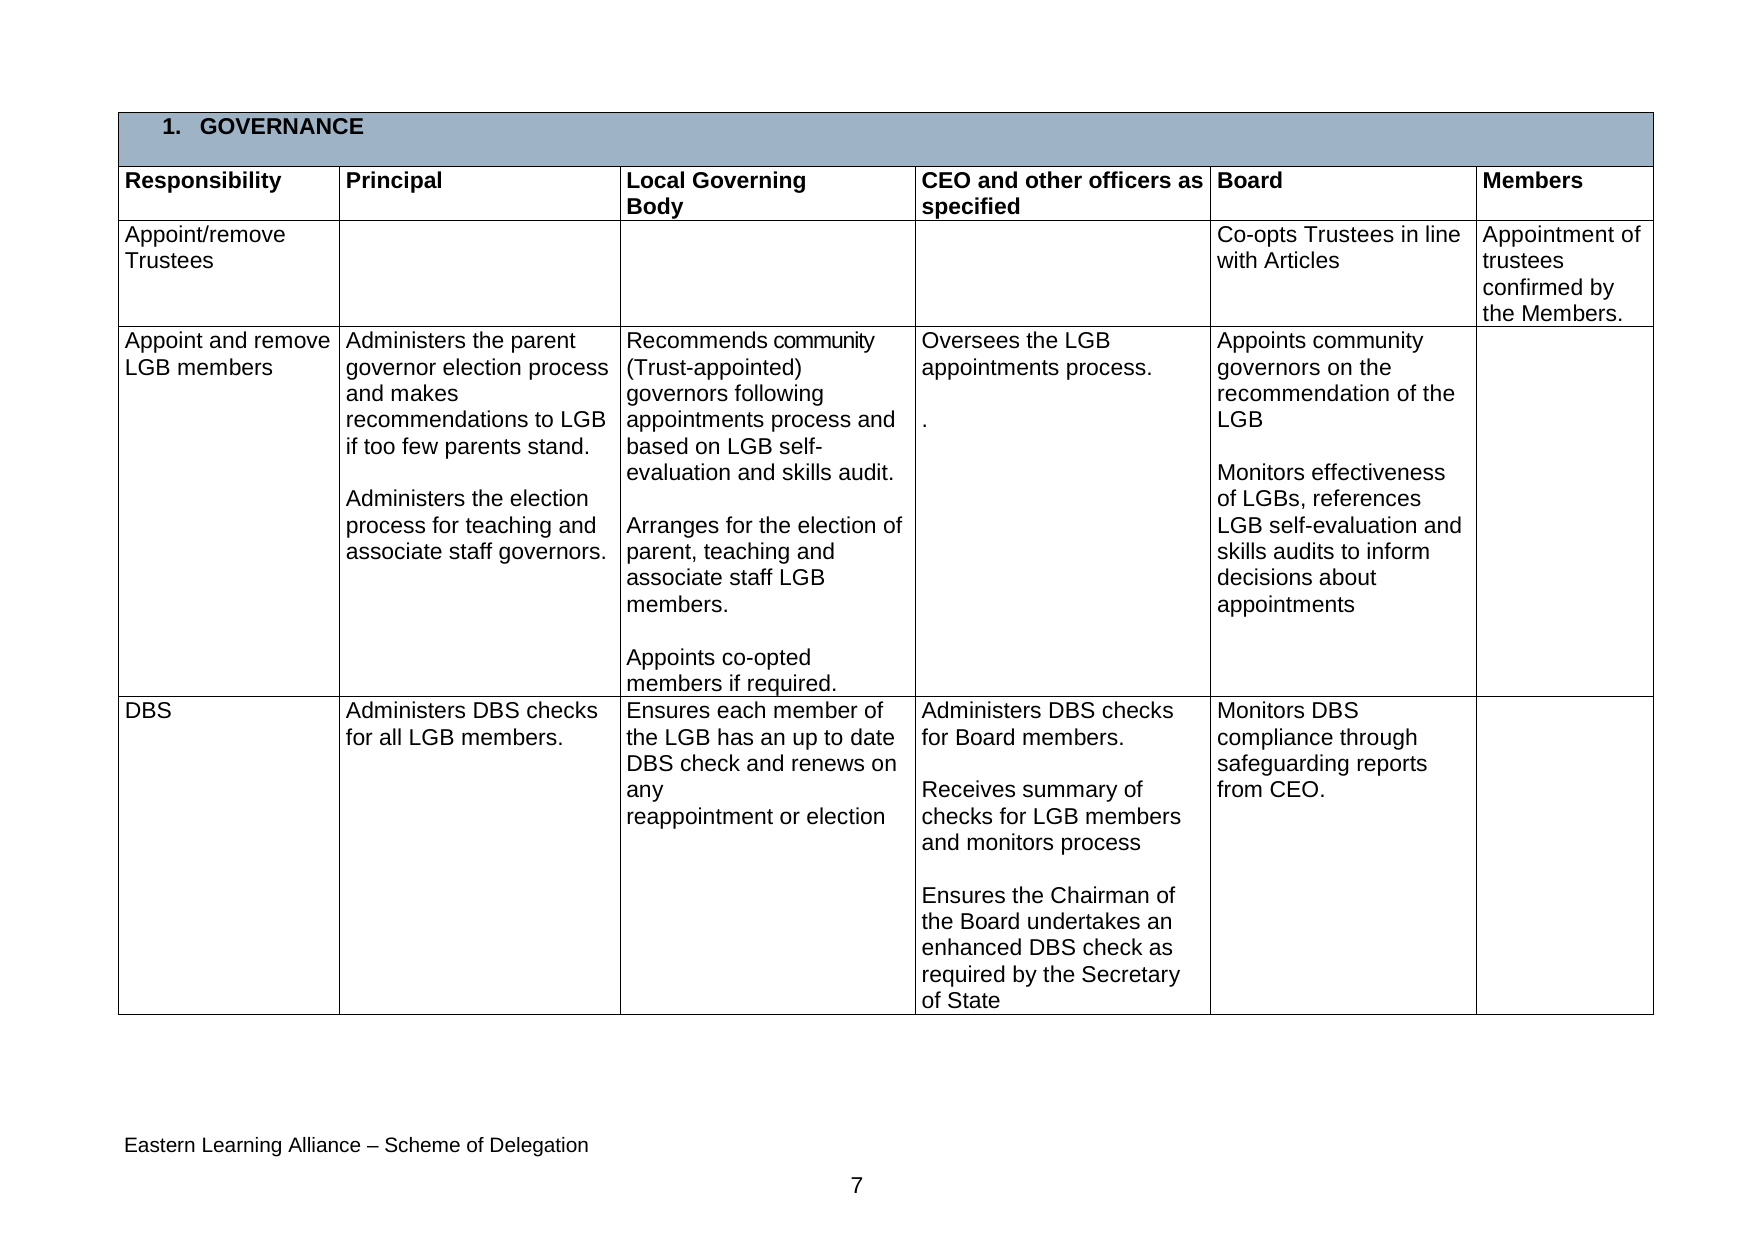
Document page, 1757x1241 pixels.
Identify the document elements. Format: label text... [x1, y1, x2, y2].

table_cell DBS [119, 697, 339, 1013]
table_cell Appointment of trustees confirmed by the Members. [1477, 221, 1653, 326]
table_cell Principal [340, 167, 620, 220]
table_cell Ensures each member of the LGB has an up to date DBS check and renews on any reappointment or election [621, 697, 915, 1013]
table_cell Appoint and remove LGB members [119, 327, 339, 696]
table_header GOVERNANCE [119, 113, 1653, 166]
table_cell [1477, 327, 1653, 696]
table_cell Appoints community governors on the recommendation of the LGB Monitors effectiveness of LGBs, references LGB self-evaluation and skills audits to inform decisions about appointments [1211, 327, 1476, 696]
table_cell Monitors DBS compliance through safeguarding reports from CEO. [1211, 697, 1476, 1013]
table_cell Recommends community (Trust-appointed) governors following appointments process and based on LGB self-evaluation and skills audit. Arranges for the election of parent, teaching and associate staff LGB members. Appoints co-opted members if required. [621, 327, 915, 696]
table_cell Local Governing Body [621, 167, 915, 220]
table_cell Oversees the LGB appointments process. . [916, 327, 1210, 696]
table_cell Members [1477, 167, 1653, 220]
table_cell CEO and other officers as specified [916, 167, 1210, 220]
table_cell Administers DBS checks for all LGB members. [340, 697, 620, 1013]
table_cell [1477, 697, 1653, 1013]
table_cell Appoint/remove Trustees [119, 221, 339, 326]
table_cell Board [1211, 167, 1476, 220]
table_cell [916, 221, 1210, 326]
table_cell [621, 221, 915, 326]
table_cell [340, 221, 620, 326]
table_cell Administers the parent governor election process and makes recommendations to LGB if too few parents stand. Administers the election process for teaching and associate staff governors. [340, 327, 620, 696]
table_cell Co-opts Trustees in line with Articles [1211, 221, 1476, 326]
table_cell Administers DBS checks for Board members. Receives summary of checks for LGB members and monitors process Ensures the Chairman of the Board undertakes an enhanced DBS check as required by the Secretary of State [916, 697, 1210, 1013]
table_cell Responsibility [119, 167, 339, 220]
